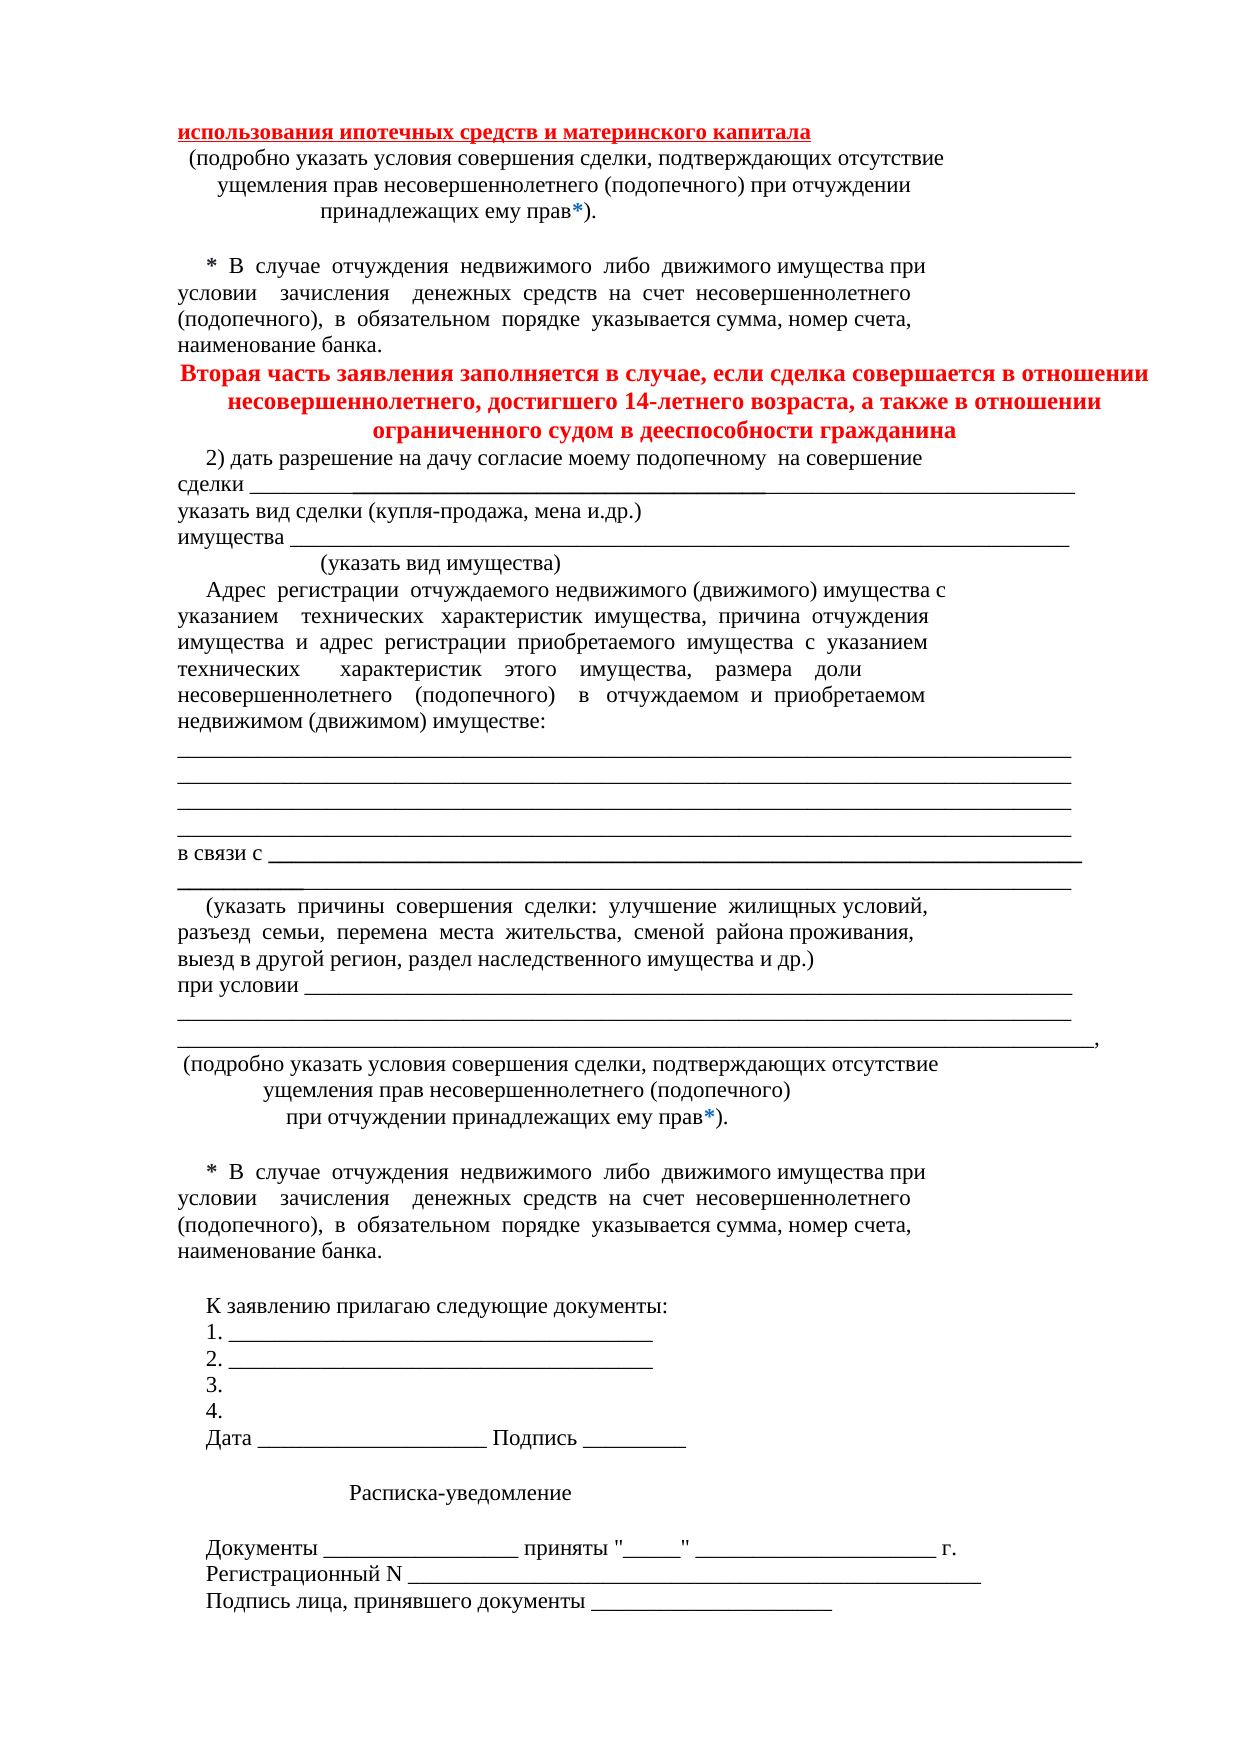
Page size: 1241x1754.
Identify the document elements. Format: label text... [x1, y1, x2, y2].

text * В случае отчуждения недвижимого либо движимого имущества при [177, 252, 1152, 279]
text выезд в другой регион, раздел наследственного имущества и др.) [177, 945, 1152, 971]
text ______________________________________________________________________________ [177, 760, 1152, 787]
text при условии ___________________________________________________________________ [177, 971, 1152, 997]
text (указать вид имущества) [177, 549, 1152, 576]
text Адрес регистрации отчуждаемого недвижимого (движимого) имущества с [177, 576, 1152, 602]
text ______________________________________________________________________________ [177, 813, 1152, 839]
text ________________________________________________________________________________, [177, 1024, 1152, 1050]
text разъезд семьи, перемена места жительства, сменой района проживания, [177, 918, 1152, 945]
text ущемления прав несовершеннолетнего (подопечного) [177, 1076, 1152, 1103]
text имущества и адрес регистрации приобретаемого имущества с указанием [177, 628, 1152, 655]
text (подопечного), в обязательном порядке указывается сумма, номер счета, [177, 305, 1152, 331]
text несовершеннолетнего (подопечного) в отчуждаемом и приобретаемом [177, 681, 1152, 707]
text Дата ____________________ Подпись _________ [177, 1424, 1152, 1450]
text Регистрационный N __________________________________________________ [177, 1560, 1152, 1587]
text (подопечного), в обязательном порядке указывается сумма, номер счета, [177, 1211, 1152, 1237]
text наименование банка. [177, 1237, 1152, 1263]
text условии зачисления денежных средств на счет несовершеннолетнего [177, 279, 1152, 305]
text ______________________________________________________________________________ [177, 997, 1152, 1024]
text технических характеристик этого имущества, размера доли [177, 655, 1152, 681]
text Вторая часть заявления заполняется в случае, если сделка совершается в отношении несовершеннолетнего, достигшего 14-летнего возраста, а также в отношении ограниченного судом в дееспособности гражданина [177, 358, 1152, 444]
text условии зачисления денежных средств на счет несовершеннолетнего [177, 1184, 1152, 1211]
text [177, 118, 1152, 144]
text принадлежащих ему прав*). [177, 197, 1152, 223]
text 2. _____________________________________ [177, 1345, 1152, 1371]
text имущества ____________________________________________________________________ [177, 523, 1152, 549]
text ______________________________________________________________________________ [177, 787, 1152, 813]
text сделки ________________________________________________________________________ [177, 470, 1152, 497]
text указанием технических характеристик имущества, причина отчуждения [177, 602, 1152, 628]
text Документы _________________ приняты "_____" _____________________ г. [177, 1534, 1152, 1560]
text (подробно указать условия совершения сделки, подтверждающих отсутствие [177, 144, 1152, 171]
text при отчуждении принадлежащих ему прав*). [177, 1103, 1152, 1129]
text (подробно указать условия совершения сделки, подтверждающих отсутствие [177, 1050, 1152, 1076]
text указать вид сделки (купля-продажа, мена и.др.) [177, 497, 1152, 523]
text К заявлению прилагаю следующие документы: [177, 1292, 1152, 1318]
text в связи с _______________________________________________________________________ [177, 839, 1152, 866]
text (указать причины совершения сделки: улучшение жилищных условий, [177, 892, 1152, 918]
text 4. [177, 1397, 1152, 1424]
text 1. _____________________________________ [177, 1318, 1152, 1345]
text наименование банка. [177, 331, 1152, 358]
text ущемления прав несовершеннолетнего (подопечного) при отчуждении [177, 171, 1152, 197]
text * В случае отчуждения недвижимого либо движимого имущества при [177, 1158, 1152, 1184]
text ______________________________________________________________________________ [177, 734, 1152, 760]
text 3. [177, 1371, 1152, 1397]
text недвижимом (движимом) имуществе: [177, 707, 1152, 734]
text 2) дать разрешение на дачу согласие моему подопечному на совершение [177, 444, 1152, 470]
text Расписка-уведомление [177, 1479, 1152, 1505]
text Подпись лица, принявшего документы _____________________ [177, 1587, 1152, 1613]
text ______________________________________________________________________________ [177, 866, 1152, 892]
